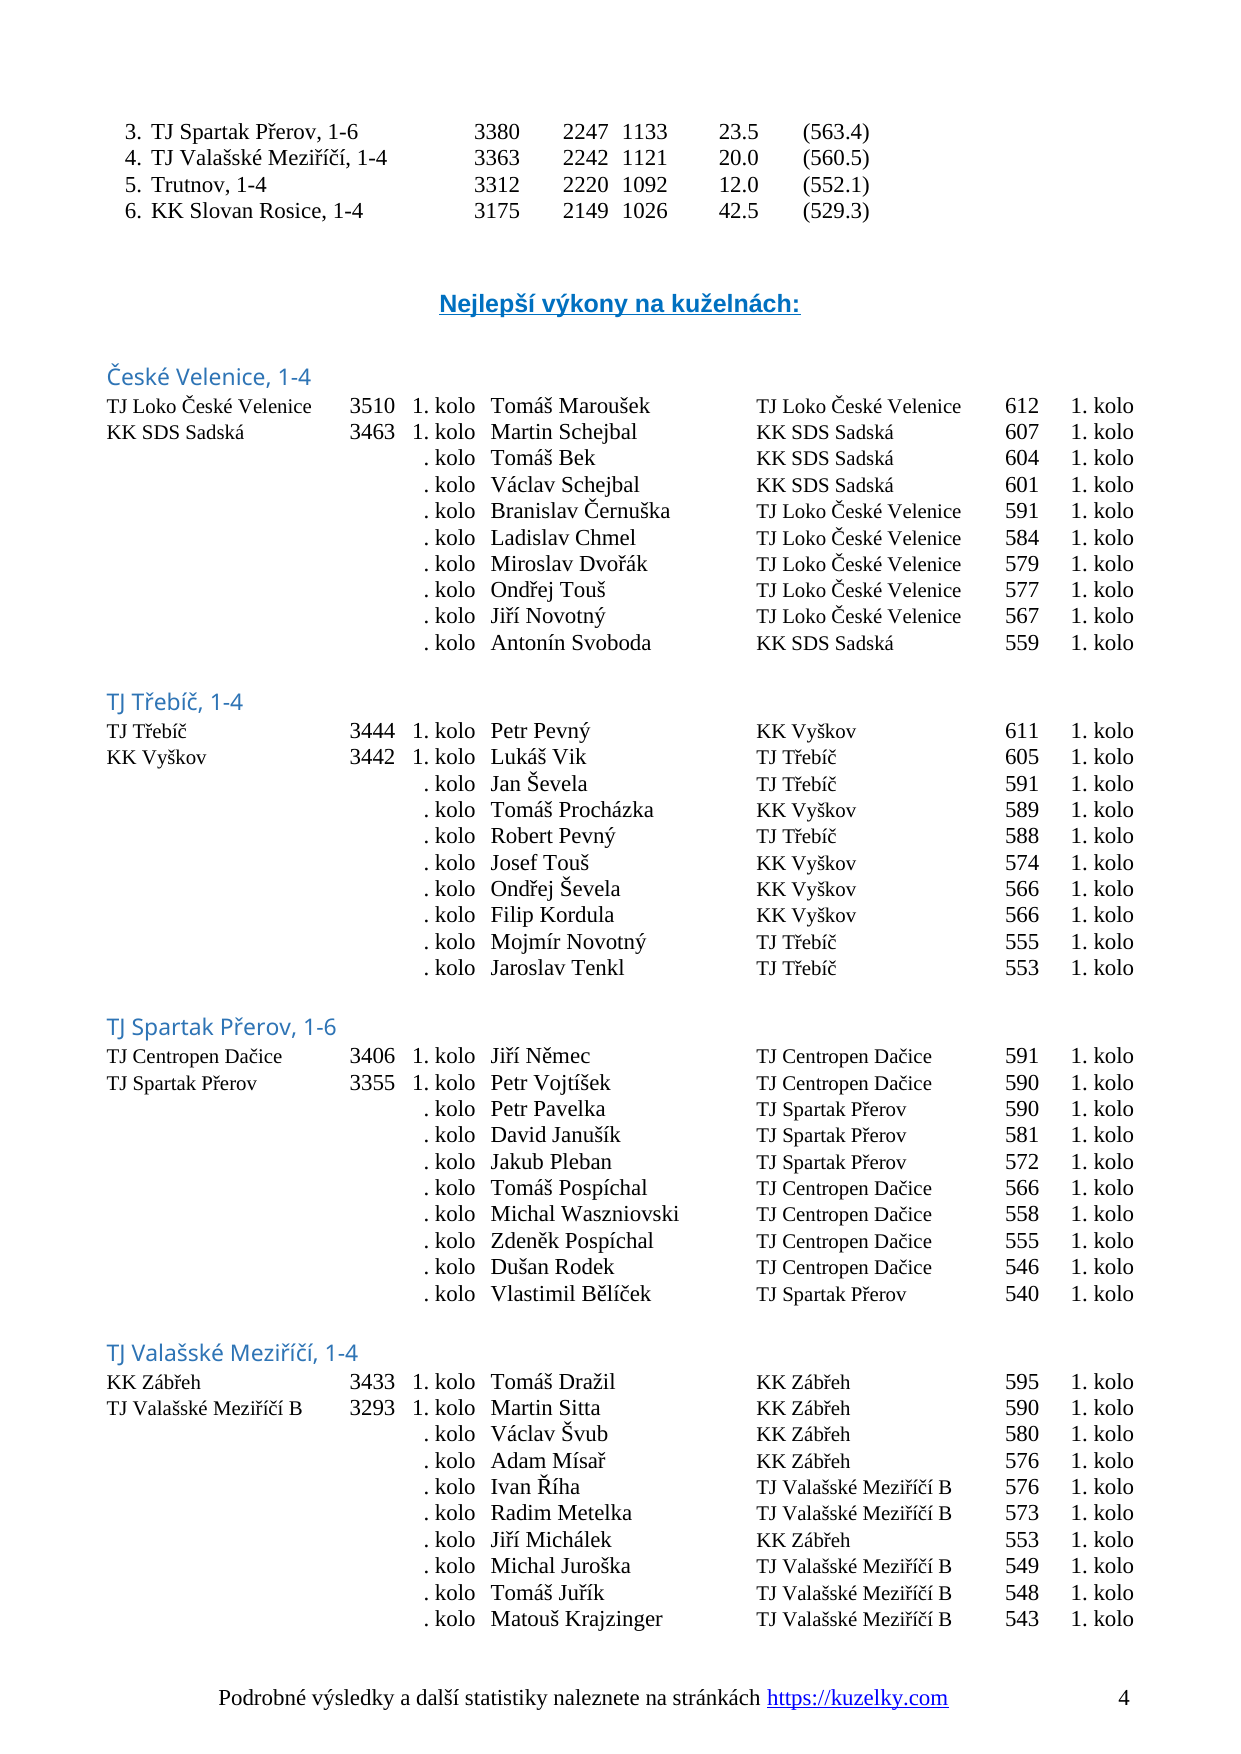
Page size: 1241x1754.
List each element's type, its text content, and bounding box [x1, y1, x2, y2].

text TJ Spartak Přerov 3355 1. kolo Petr Vojtíšek TJ Centropen Dačice 590 1. kolo [106, 1069, 1134, 1095]
text 3. TJ Spartak Přerov, 1-6 3380 2247 1133 23.5 (563.4) [106, 118, 1134, 144]
text . kolo Adam Mísař KK Zábřeh 576 1. kolo [106, 1447, 1134, 1473]
text . kolo Jaroslav Tenkl TJ Třebíč 553 1. kolo [106, 954, 1134, 981]
text . kolo Michal Waszniovski TJ Centropen Dačice 558 1. kolo [106, 1201, 1134, 1227]
text . kolo Ondřej Ševela KK Vyškov 566 1. kolo [106, 875, 1134, 902]
text . kolo Radim Metelka TJ Valašské Meziříčí B 573 1. kolo [106, 1499, 1134, 1526]
text . kolo Filip Kordula KK Vyškov 566 1. kolo [106, 902, 1134, 928]
text TJ Centropen Dačice 3406 1. kolo Jiří Němec TJ Centropen Dačice 591 1. kolo [106, 1042, 1134, 1069]
text . kolo Robert Pevný TJ Třebíč 588 1. kolo [106, 822, 1134, 849]
subtitle České Velenice, 1-4 [106, 361, 1134, 392]
text . kolo Václav Švub KK Zábřeh 580 1. kolo [106, 1420, 1134, 1447]
text . kolo Jiří Novotný TJ Loko České Velenice 567 1. kolo [106, 603, 1134, 629]
text Nejlepší výkony na kuželnách: [94, 289, 1145, 317]
text . kolo Miroslav Dvořák TJ Loko České Velenice 579 1. kolo [106, 550, 1134, 576]
text KK SDS Sadská 3463 1. kolo Martin Schejbal KK SDS Sadská 607 1. kolo [106, 418, 1134, 444]
text . kolo Michal Juroška TJ Valašské Meziříčí B 549 1. kolo [106, 1552, 1134, 1578]
text . kolo Tomáš Juřík TJ Valašské Meziříčí B 548 1. kolo [106, 1578, 1134, 1605]
text KK Zábřeh 3433 1. kolo Tomáš Dražil KK Zábřeh 595 1. kolo [106, 1368, 1134, 1394]
text . kolo Tomáš Pospíchal TJ Centropen Dačice 566 1. kolo [106, 1174, 1134, 1201]
text . kolo Jan Ševela TJ Třebíč 591 1. kolo [106, 770, 1134, 796]
text . kolo Jiří Michálek KK Zábřeh 553 1. kolo [106, 1526, 1134, 1552]
text . kolo Zdeněk Pospíchal TJ Centropen Dačice 555 1. kolo [106, 1227, 1134, 1253]
text KK Vyškov 3442 1. kolo Lukáš Vik TJ Třebíč 605 1. kolo [106, 743, 1134, 770]
subtitle TJ Valašské Meziříčí, 1-4 [106, 1336, 1134, 1368]
text . kolo Jakub Pleban TJ Spartak Přerov 572 1. kolo [106, 1148, 1134, 1174]
text . kolo Mojmír Novotný TJ Třebíč 555 1. kolo [106, 928, 1134, 954]
text . kolo Ondřej Touš TJ Loko České Velenice 577 1. kolo [106, 576, 1134, 603]
text 6. KK Slovan Rosice, 1-4 3175 2149 1026 42.5 (529.3) [106, 197, 1134, 223]
subtitle TJ Spartak Přerov, 1-6 [106, 1011, 1134, 1042]
text . kolo Josef Touš KK Vyškov 574 1. kolo [106, 849, 1134, 875]
text . kolo Ivan Říha TJ Valašské Meziříčí B 576 1. kolo [106, 1473, 1134, 1499]
text . kolo David Janušík TJ Spartak Přerov 581 1. kolo [106, 1121, 1134, 1148]
text . kolo Tomáš Bek KK SDS Sadská 604 1. kolo [106, 444, 1134, 471]
text . kolo Matouš Krajzinger TJ Valašské Meziříčí B 543 1. kolo [106, 1605, 1134, 1631]
text . kolo Václav Schejbal KK SDS Sadská 601 1. kolo [106, 471, 1134, 497]
text TJ Valašské Meziříčí B 3293 1. kolo Martin Sitta KK Zábřeh 590 1. kolo [106, 1394, 1134, 1420]
text 4. TJ Valašské Meziříčí, 1-4 3363 2242 1121 20.0 (560.5) [106, 144, 1134, 171]
text . kolo Petr Pavelka TJ Spartak Přerov 590 1. kolo [106, 1095, 1134, 1121]
subtitle TJ Třebíč, 1-4 [106, 686, 1134, 717]
text TJ Třebíč 3444 1. kolo Petr Pevný KK Vyškov 611 1. kolo [106, 717, 1134, 743]
text . kolo Vlastimil Bělíček TJ Spartak Přerov 540 1. kolo [106, 1279, 1134, 1306]
text . kolo Ladislav Chmel TJ Loko České Velenice 584 1. kolo [106, 523, 1134, 550]
text 5. Trutnov, 1-4 3312 2220 1092 12.0 (552.1) [106, 171, 1134, 197]
text . kolo Dušan Rodek TJ Centropen Dačice 546 1. kolo [106, 1253, 1134, 1279]
text TJ Loko České Velenice 3510 1. kolo Tomáš Maroušek TJ Loko České Velenice 612 1. kolo [106, 392, 1134, 418]
text . kolo Tomáš Procházka KK Vyškov 589 1. kolo [106, 796, 1134, 822]
text . kolo Antonín Svoboda KK SDS Sadská 559 1. kolo [106, 629, 1134, 655]
text . kolo Branislav Černuška TJ Loko České Velenice 591 1. kolo [106, 497, 1134, 523]
